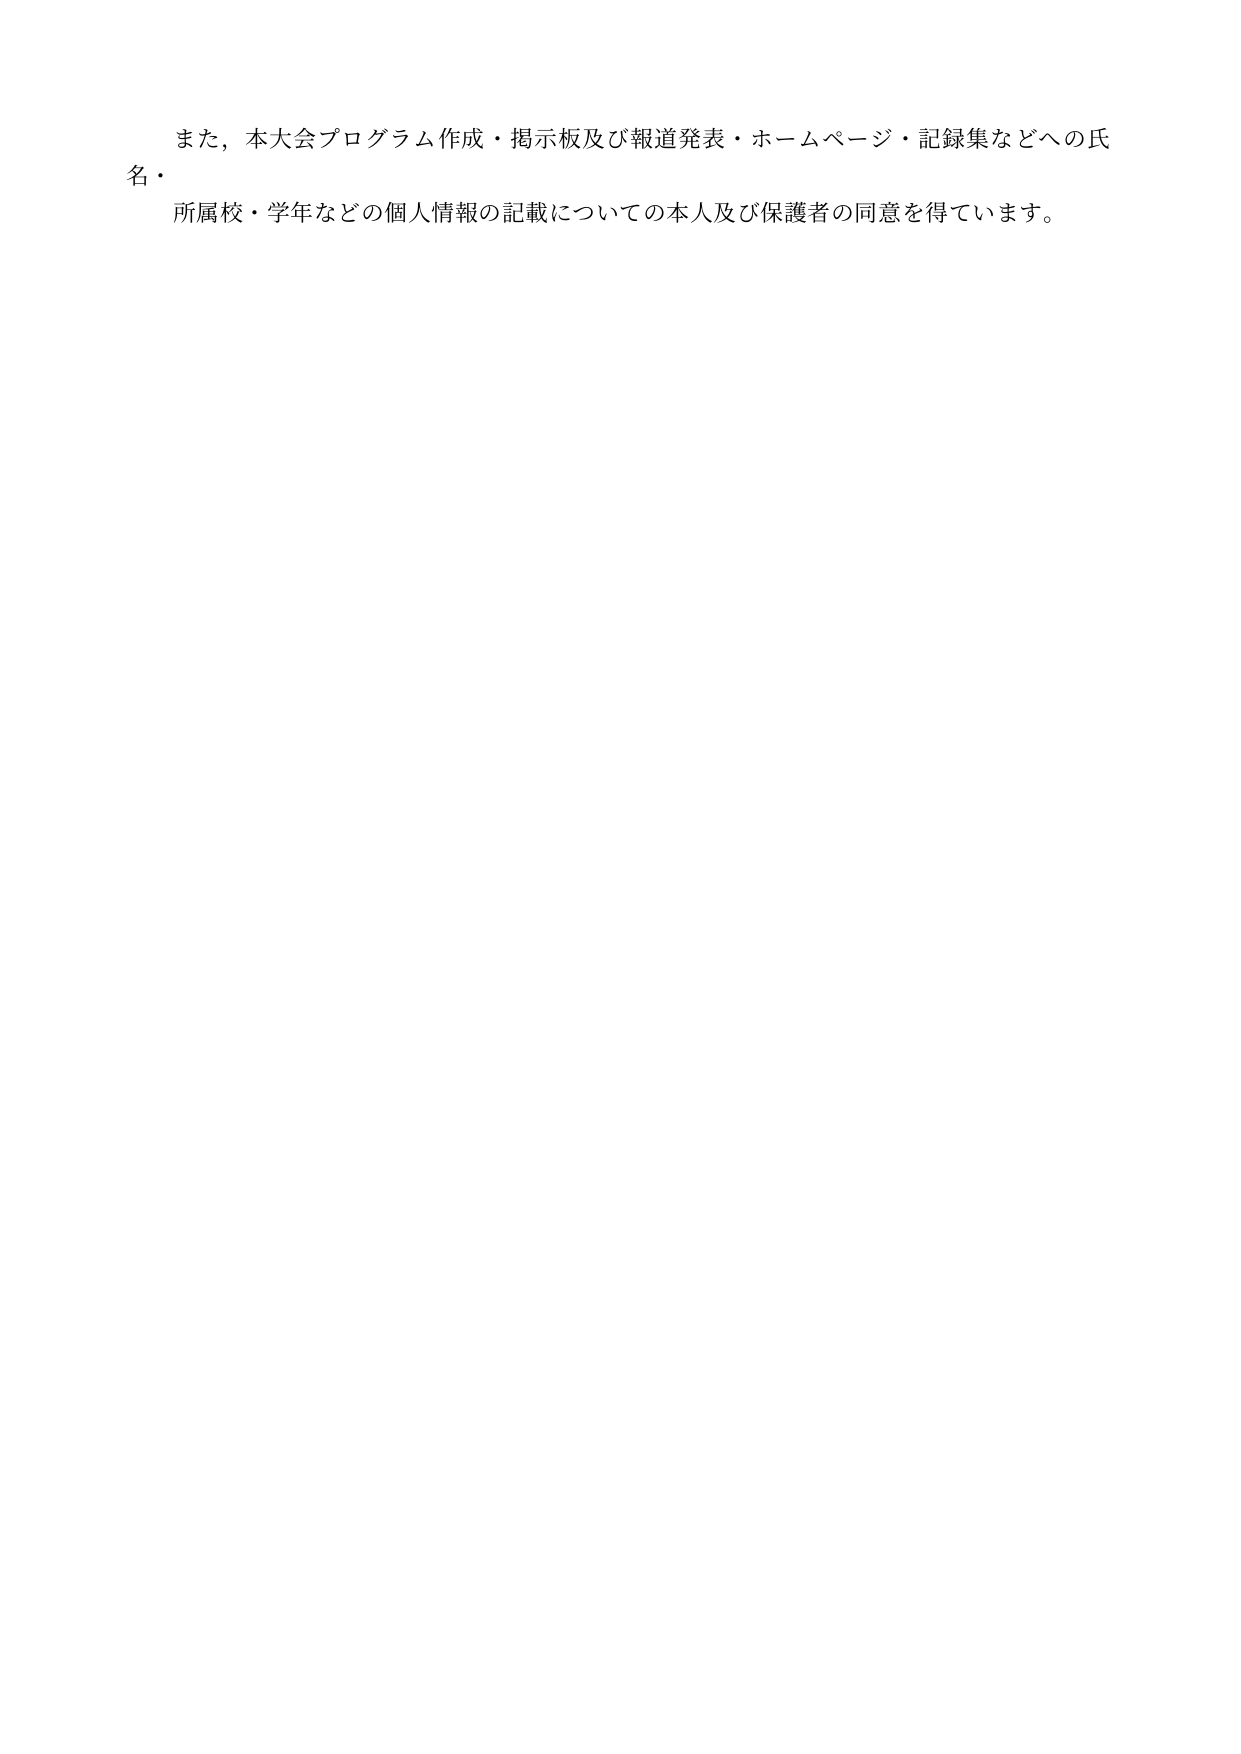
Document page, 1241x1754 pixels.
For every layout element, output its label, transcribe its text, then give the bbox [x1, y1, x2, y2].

text 所属校・学年などの個人情報の記載についての本人及び保護者の同意を得ています。 [126, 193, 1114, 230]
text また，本大会プログラム作成・掲示板及び報道発表・ホームページ・記録集などへの氏名・ [126, 119, 1114, 193]
